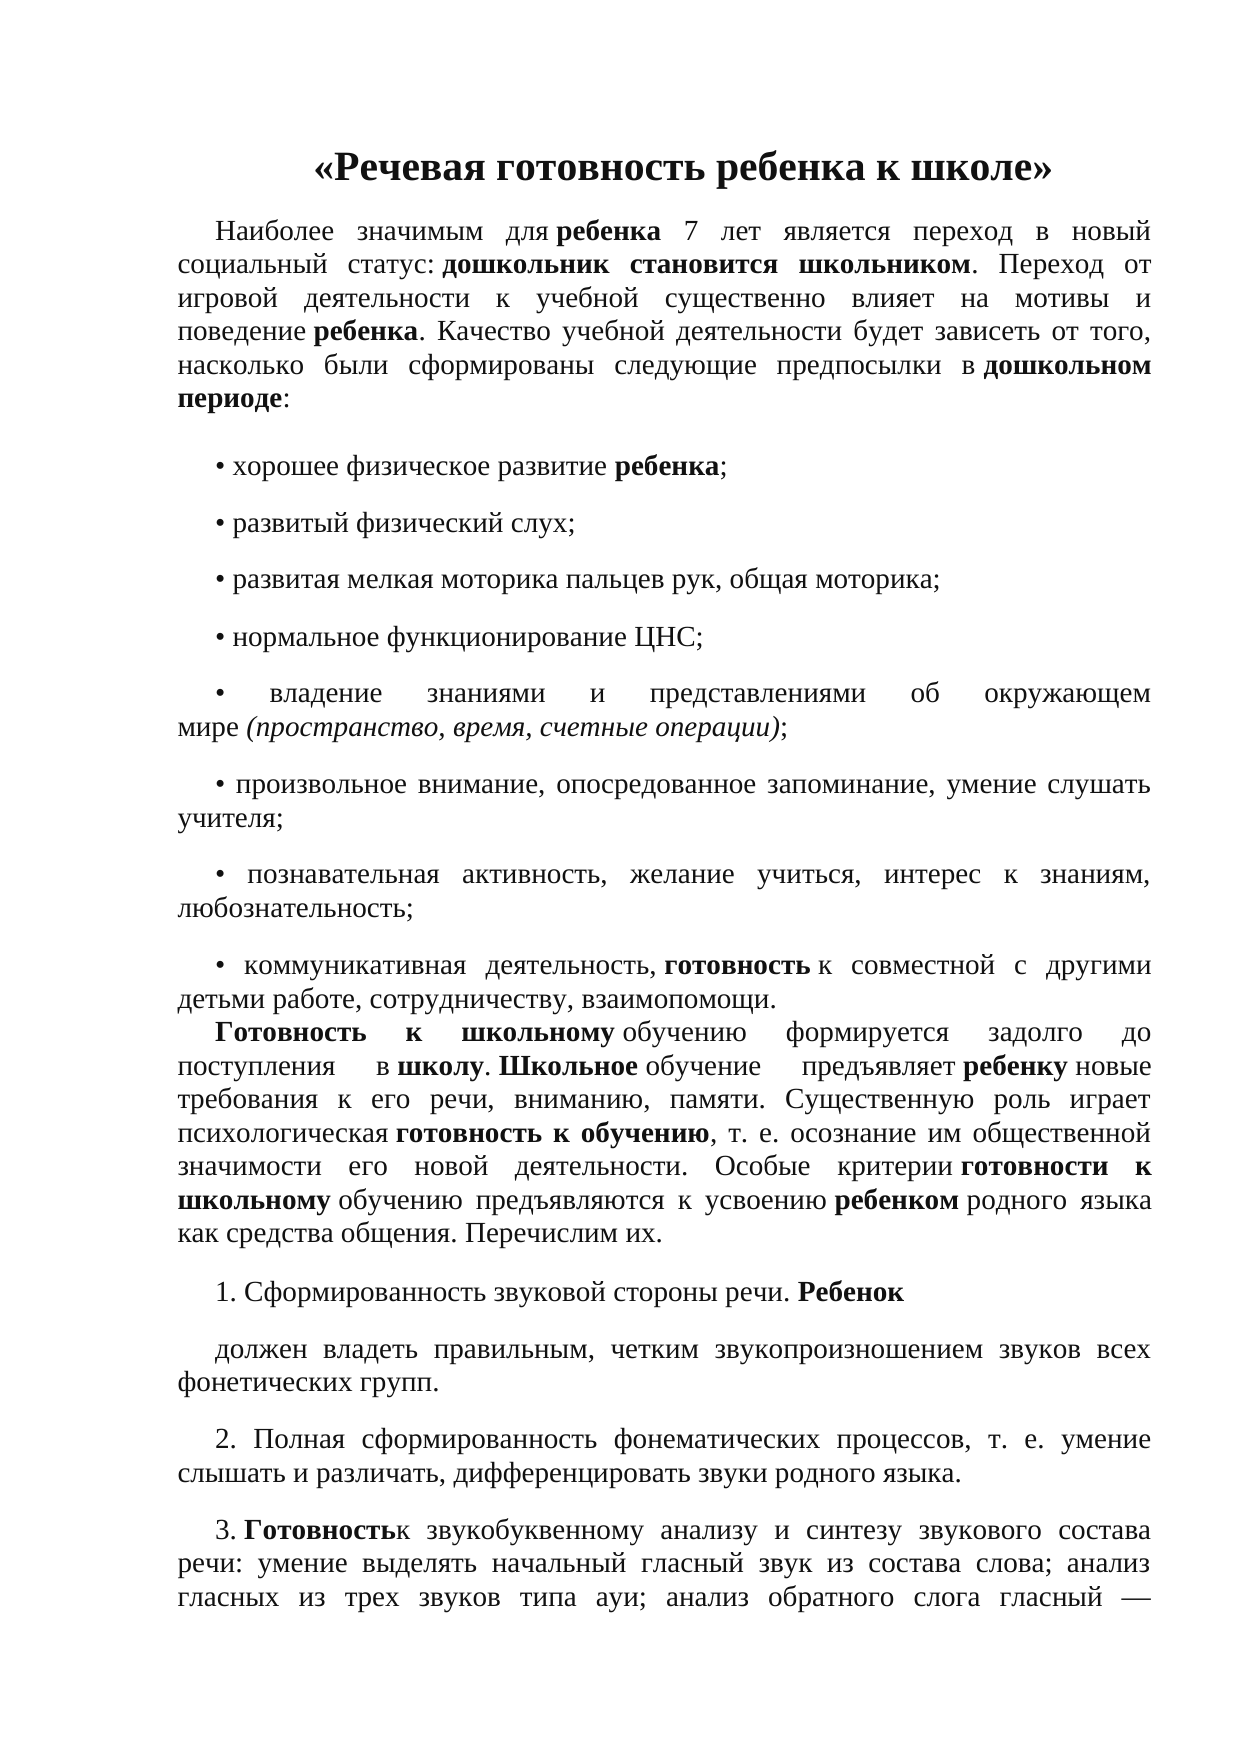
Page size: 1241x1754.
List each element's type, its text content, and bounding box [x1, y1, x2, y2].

text 2. Полная сформированность фонематических процессов, т. е. умение слышать и различать, дифференцировать звуки родного языка. [177, 1422, 1152, 1489]
text 1. Сформированность звуковой стороны речи. Ребенок [177, 1274, 1152, 1308]
text должен владеть правильным, четким звукопроизношением звуков всех фонетических групп. [177, 1331, 1152, 1398]
text Готовность к школьному обучению формируется задолго до поступления в школу. Школьное обучение предъявляет ребенку новые требования к его речи, вниманию, памяти. Существенную роль играет психологическая готовность к обучению, т. е. осознание им общественной значимости его новой деятельности. Особые критерии готовности к школьному обучению предъявляются к усвоению ребенком родного языка как средства общения. Перечислим их. [177, 1014, 1152, 1249]
text • хорошее физическое развитие ребенка; [177, 448, 1152, 481]
text • нормальное функционирование ЦНС; [177, 619, 1152, 652]
text «Речевая готовность ребенка к школе» [177, 142, 1152, 189]
text Наиболее значимым для ребенка 7 лет является переход в новый социальный статус: дошкольник становится школьником. Переход от игровой деятельности к учебной существенно влияет на мотивы и поведение ребенка. Качество учебной деятельности будет зависеть от того, насколько были сформированы следующие предпосылки в дошкольном периоде: [177, 213, 1152, 414]
text • развитая мелкая моторика пальцев рук, общая моторика; [177, 562, 1152, 595]
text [177, 1512, 1152, 1613]
text • коммуникативная деятельность, готовность к совместной с другими детьми работе, сотрудничеству, взаимопомощи. [177, 947, 1152, 1014]
text • владение знаниями и представлениями об окружающем мире (пространство, время, счетные операции); [177, 676, 1152, 743]
text • развитый физический слух; [177, 505, 1152, 538]
text • произвольное внимание, опосредованное запоминание, умение слушать учителя; [177, 766, 1152, 833]
text • познавательная активность, желание учиться, интерес к знаниям, любознательность; [177, 857, 1152, 924]
